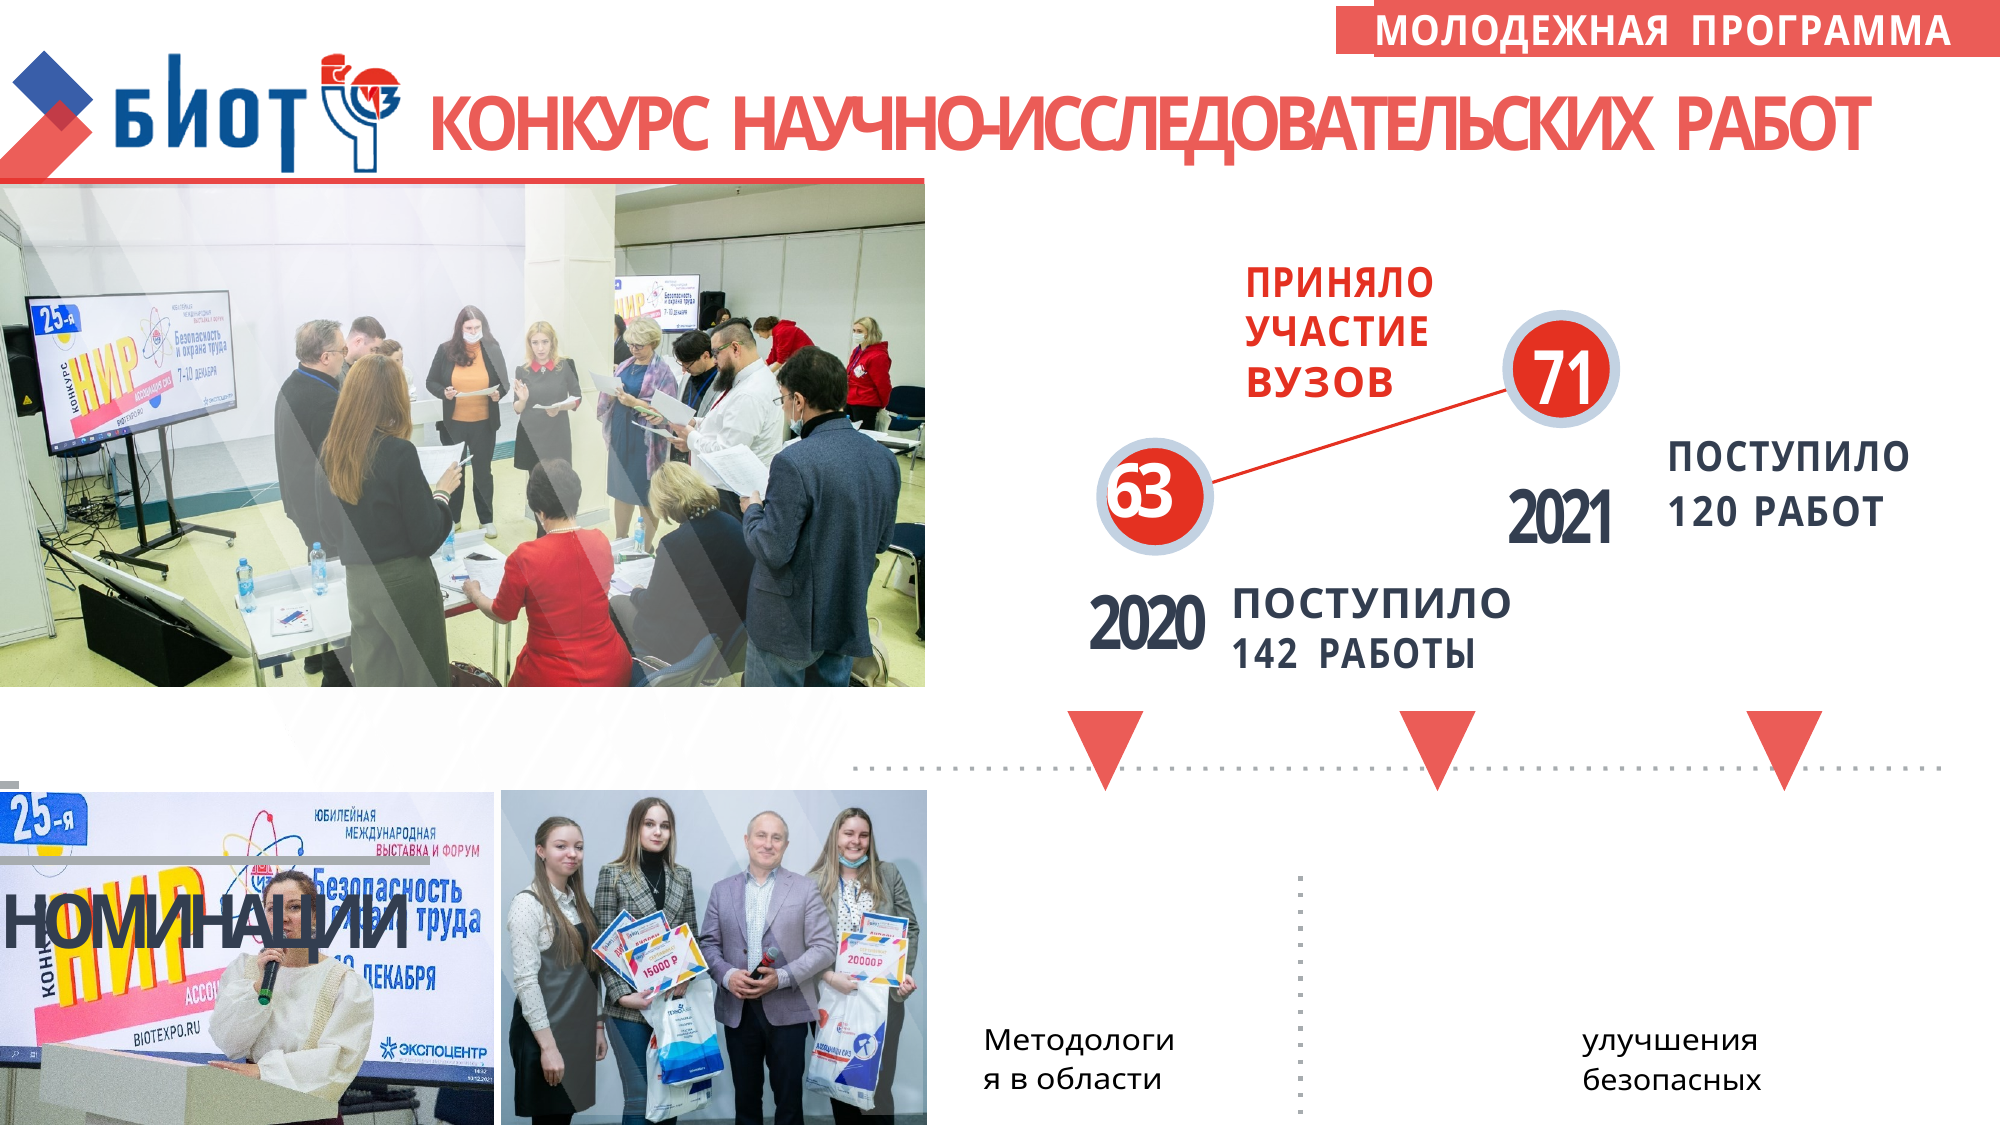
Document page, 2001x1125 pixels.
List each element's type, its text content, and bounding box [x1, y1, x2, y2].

text 2021 [1508, 464, 1628, 566]
picture [0, 540, 927, 1125]
text 142 РАБОТЫ [1231, 628, 2000, 678]
text ПОСТУПИЛО 120 РАБОТ [1668, 426, 1991, 538]
picture [115, 57, 401, 173]
text ПОСТУПИЛО [1231, 578, 2000, 628]
text НОМИНАЦИИ [0, 756, 821, 970]
picture [0, 184, 925, 438]
text 71 [1533, 324, 1628, 427]
text МОЛОДЕЖНАЯ ПРОГРАММА [0, 0, 1374, 57]
text ПРИНЯЛО УЧАСТИЕ ВУЗОВ [1245, 257, 1448, 409]
text Методология в области улучшения [983, 1019, 1178, 1098]
text 63 [0, 438, 1183, 540]
subtitle КОНКУРС НАУЧНО-ИССЛЕДОВАТЕЛЬСКИХ РАБОТ [427, 70, 2000, 172]
